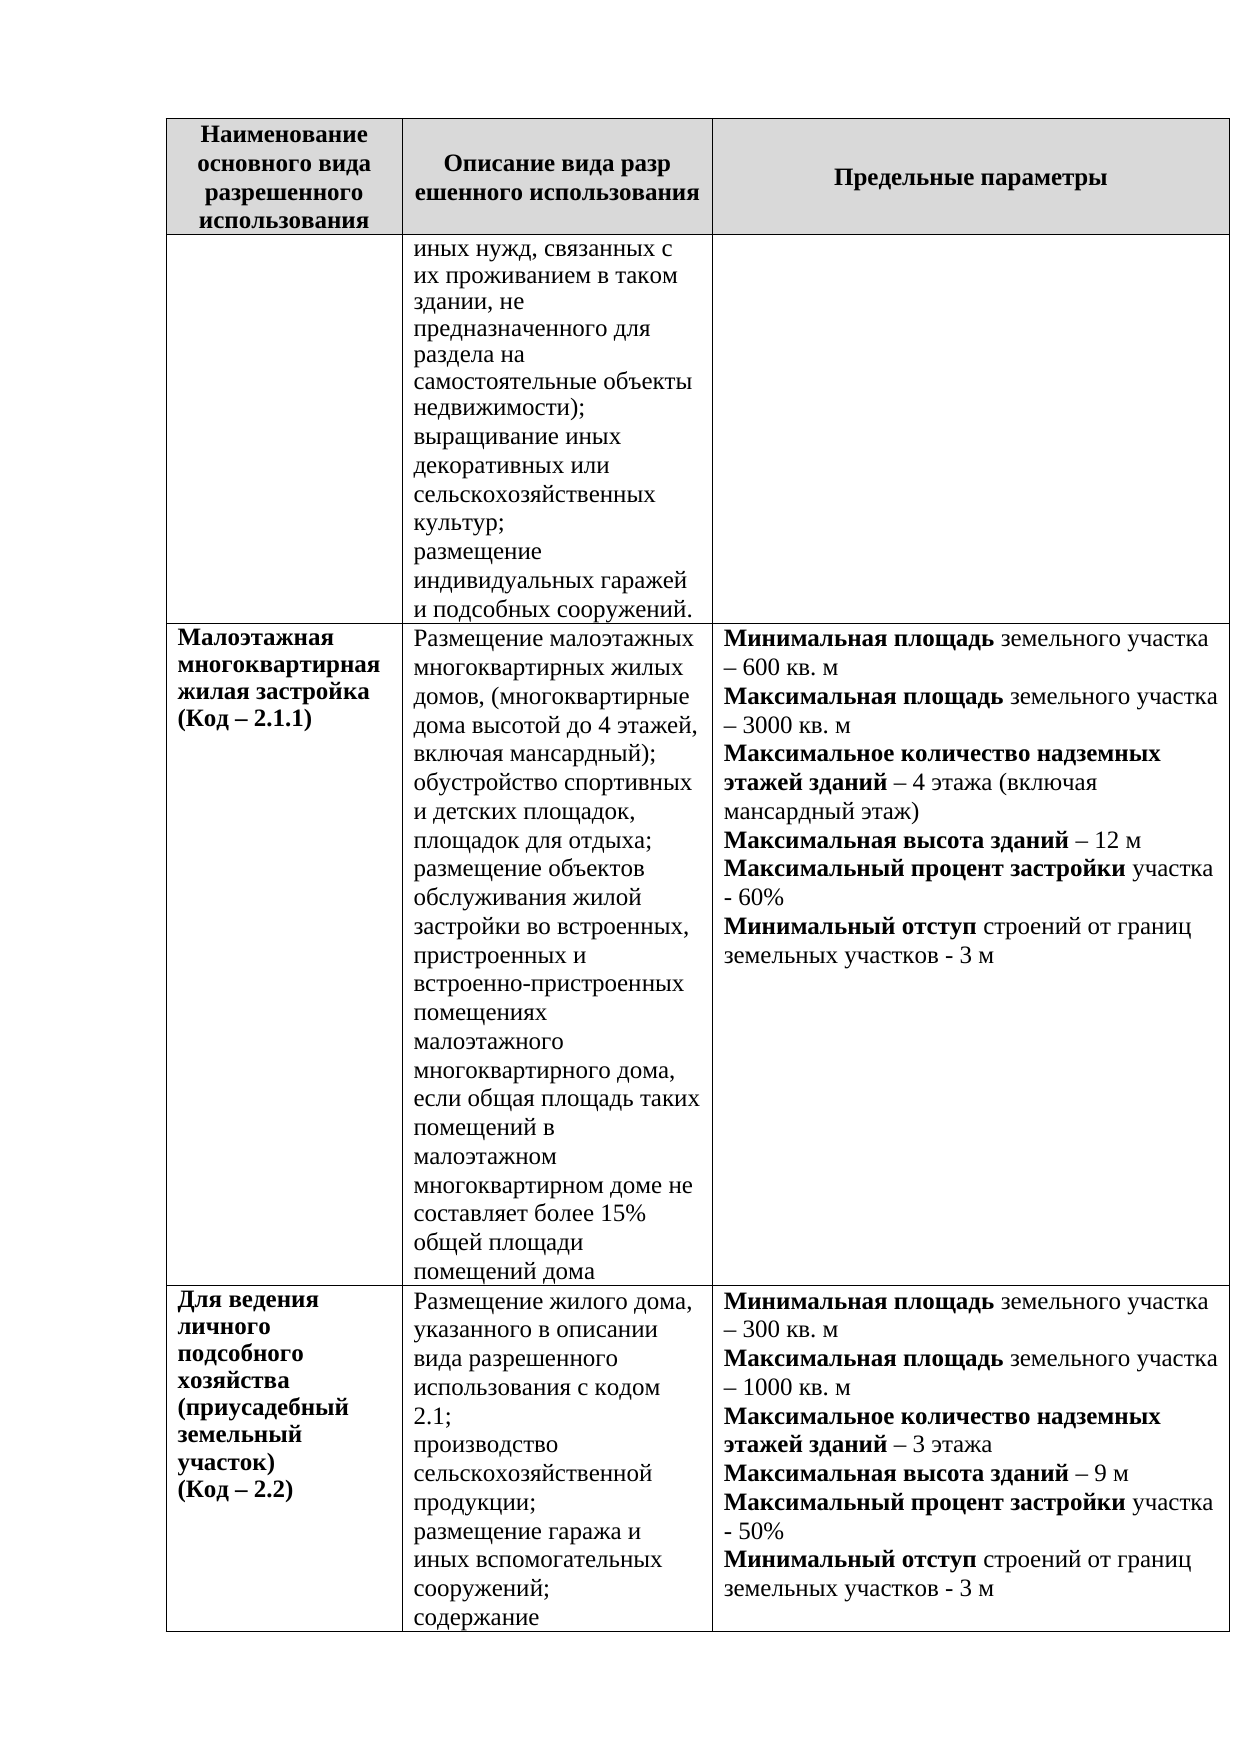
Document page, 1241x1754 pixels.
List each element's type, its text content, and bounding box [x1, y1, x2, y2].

table_cell Малоэтажная многоквартирная жилая застройка (Код – 2.1.1) [167, 624, 402, 1285]
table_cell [403, 235, 712, 622]
table_cell Размещение малоэтажных многоквартирных жилых домов, (многоквартирные дома высотой до 4 этажей, включая мансардный); обустройство спортивных и детских площадок, площадок для отдыха; размещение объектов обслуживания жилой застройки во встроенных, пристроенных и встроенно-пристроенных помещениях малоэтажного многоквартирного дома, если общая площадь таких помещений в малоэтажном многоквартирном доме не составляет более 15% общей площади помещений дома [403, 624, 712, 1285]
table_header Описание вида разр ешенного использования [403, 119, 712, 234]
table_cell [713, 235, 1229, 622]
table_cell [403, 1286, 712, 1631]
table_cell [167, 235, 402, 622]
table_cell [167, 1286, 402, 1631]
table_header Предельные параметры [713, 119, 1229, 234]
table_header Наименование основного вида разрешенного использования [167, 119, 402, 234]
table_cell Минимальная площадь земельного участка – 600 кв. м Максимальная площадь земельного участка – 3000 кв. м Максимальное количество надземных этажей зданий – 4 этажа (включая мансардный этаж) Максимальная высота зданий – 12 м Максимальный процент застройки участка - 60% Минимальный отступ строений от границ земельных участков - 3 м [713, 624, 1229, 1285]
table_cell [713, 1286, 1229, 1631]
